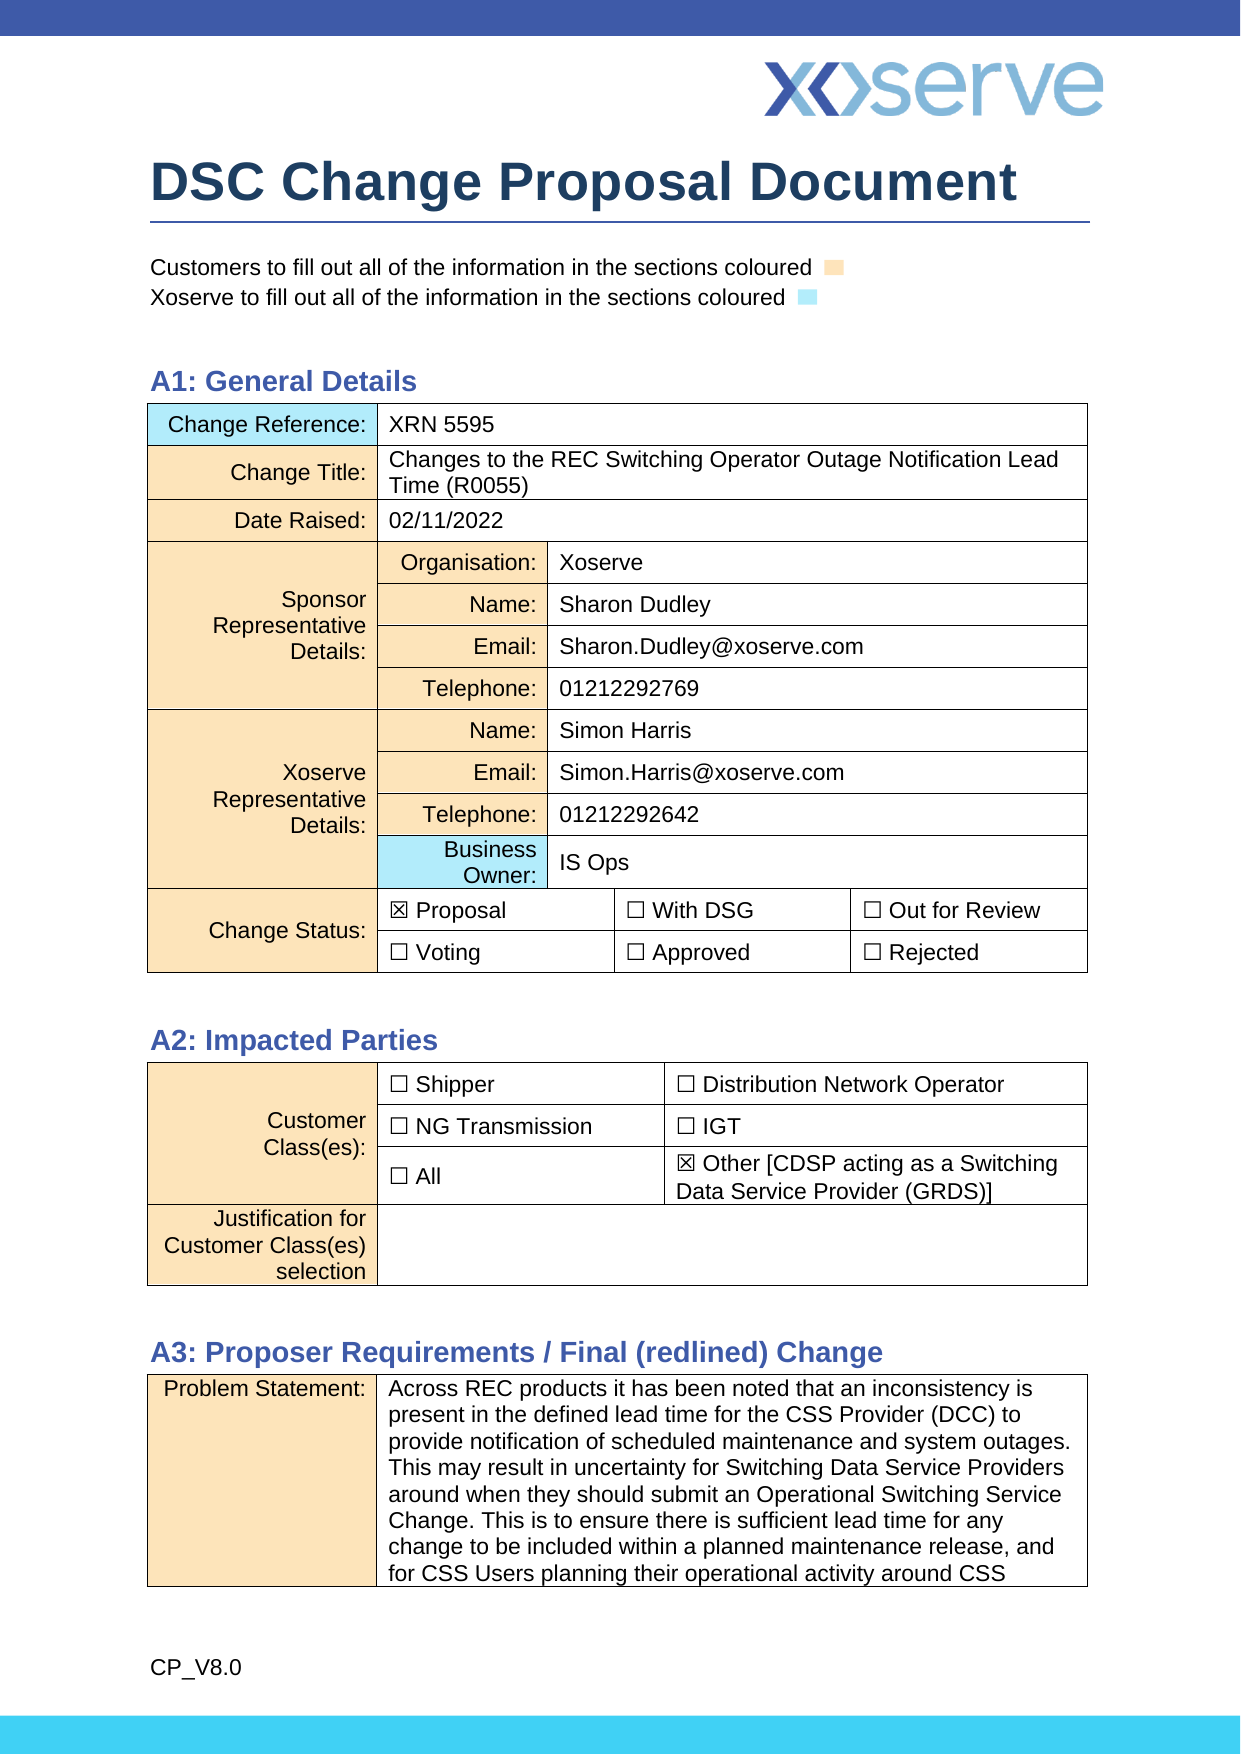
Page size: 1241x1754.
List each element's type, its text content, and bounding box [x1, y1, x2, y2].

table_cell Name: [378, 584, 547, 624]
table_cell [378, 1205, 1087, 1284]
picture [764, 62, 1104, 116]
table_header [377, 1375, 1087, 1586]
table_cell Sharon.Dudley@xoserve.com [548, 626, 1087, 667]
table_cell Rejected [851, 931, 1087, 972]
table_cell Changes to the REC Switching Operator Outage Notification Lead Time (R0055) [378, 446, 1087, 499]
table_cell Business Owner: [378, 836, 547, 888]
table_header Problem Statement: [148, 1375, 376, 1586]
table_cell All [378, 1147, 664, 1204]
table_header Distribution Network Operator [665, 1063, 1087, 1104]
table_cell Telephone: [378, 668, 547, 708]
table_header XRN 5595 [378, 404, 1087, 445]
table_cell Justification for Customer Class(es) selection [148, 1205, 377, 1284]
table_cell Change Title: [148, 446, 377, 499]
table_cell Name: [378, 710, 547, 751]
table_cell Simon Harris [548, 710, 1087, 751]
table_cell Email: [378, 626, 547, 667]
table_cell Date Raised: [148, 500, 377, 541]
table_cell Xoserve [548, 542, 1087, 583]
table_header Change Reference: [148, 404, 377, 445]
table_header Customer Class(es): [148, 1063, 377, 1204]
table_cell Other [CDSP acting as a Switching Data Service Provider (GRDS)] [665, 1147, 1087, 1204]
table_cell Voting [378, 931, 614, 972]
title DSC Change Proposal Document [150, 150, 1090, 221]
table_cell 01212292769 [548, 668, 1087, 708]
table_cell Simon.Harris@xoserve.com [548, 752, 1087, 792]
table_cell Xoserve Representative Details: [148, 710, 377, 888]
table_cell Sharon Dudley [548, 584, 1087, 624]
table_cell Organisation: [378, 542, 547, 583]
table_cell Email: [378, 752, 547, 792]
table_cell Telephone: [378, 794, 547, 834]
text Customers to fill out all of the information in the sections coloured [150, 254, 1090, 280]
table_header Shipper [378, 1063, 664, 1104]
table_cell 02/11/2022 [378, 500, 1087, 541]
table_cell Approved [615, 931, 850, 972]
table_cell Proposal [378, 889, 614, 930]
text Xoserve to fill out all of the information in the sections coloured [150, 284, 1090, 311]
subtitle A1: General Details [150, 364, 1090, 398]
table_cell IS Ops [548, 836, 1087, 888]
table_cell 01212292642 [548, 794, 1087, 834]
subtitle A3: Proposer Requirements / Final (redlined) Change [150, 1336, 1090, 1369]
table_cell Out for Review [851, 889, 1087, 930]
subtitle A2: Impacted Parties [150, 1023, 1090, 1057]
table_cell With DSG [615, 889, 850, 930]
table_cell IGT [665, 1105, 1087, 1146]
table_cell NG Transmission [378, 1105, 664, 1146]
table_cell Sponsor Representative Details: [148, 542, 377, 708]
table_cell Change Status: [148, 889, 377, 972]
